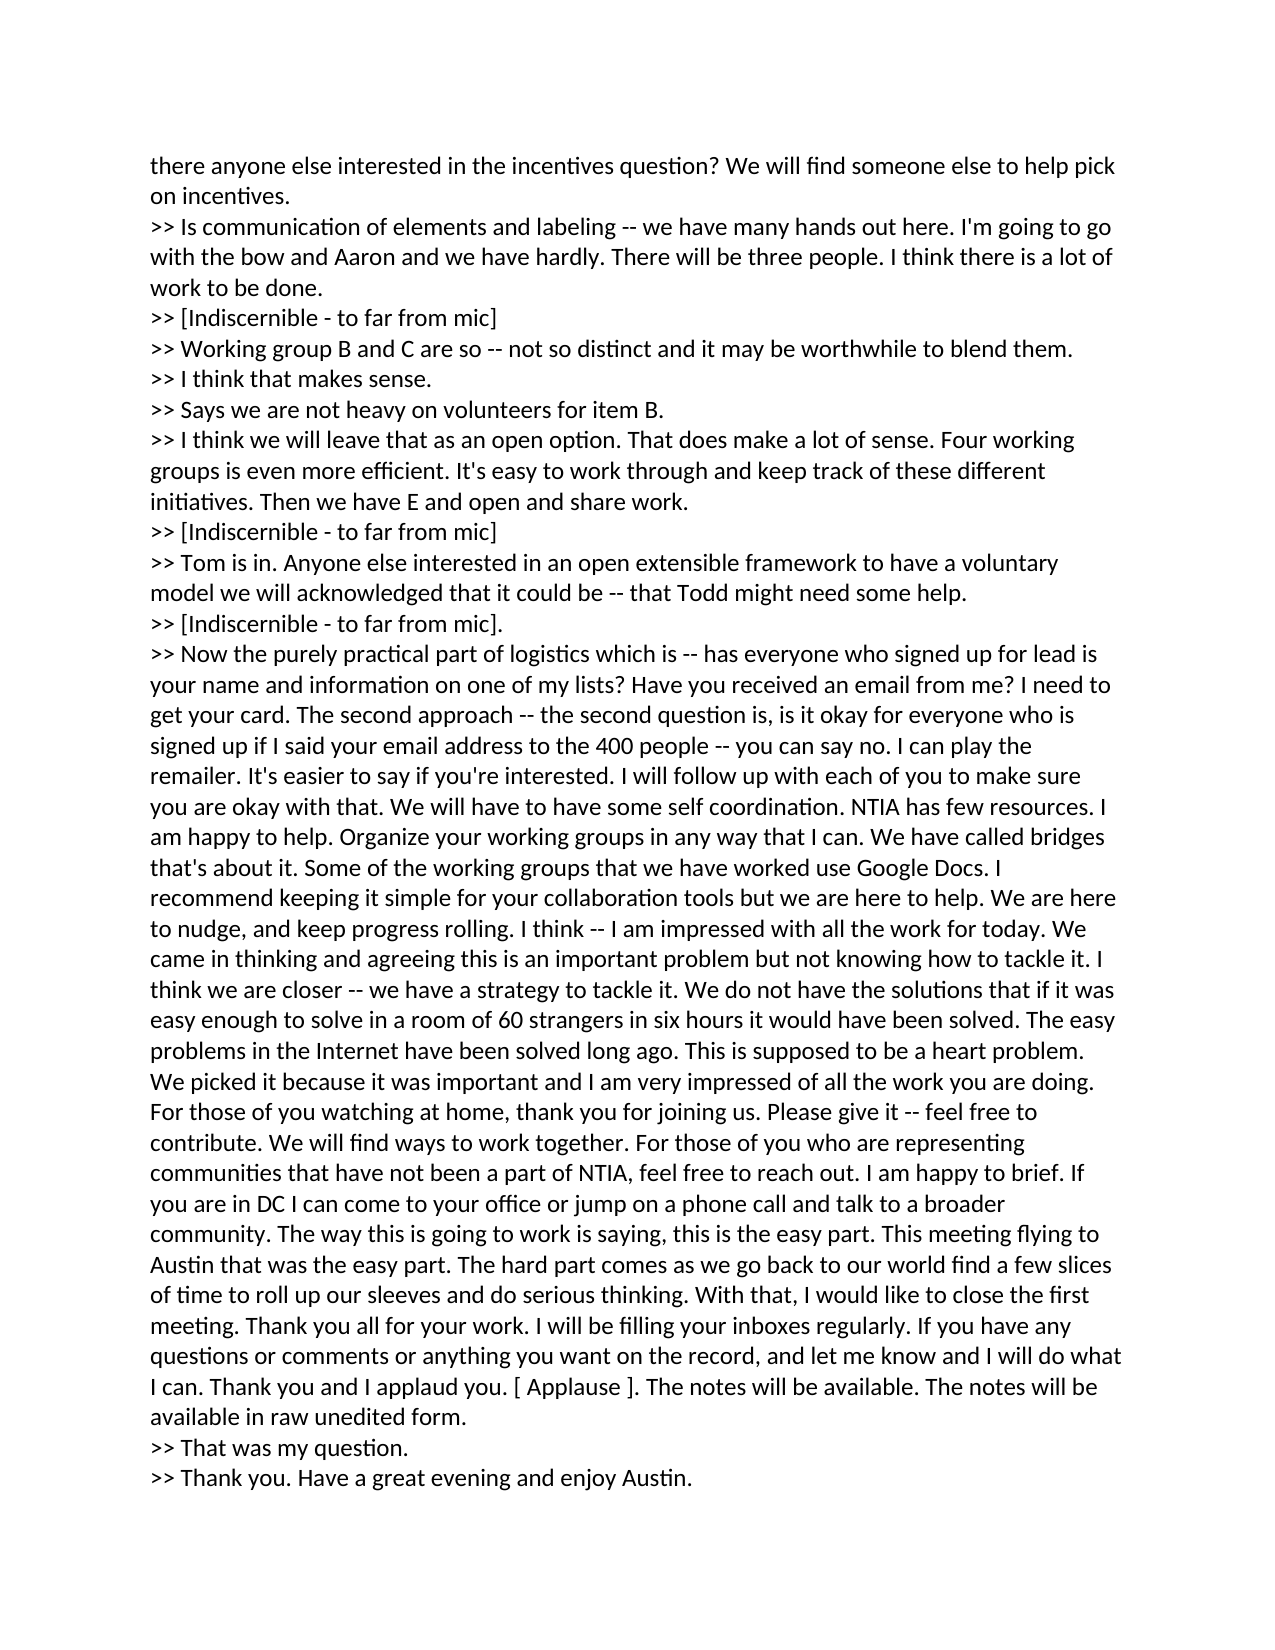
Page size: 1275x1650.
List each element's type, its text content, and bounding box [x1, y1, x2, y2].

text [150, 150, 1125, 211]
text >> I think we will leave that as an open option. That does make a lot of sense. Four working groups is even more efficient. It's easy to work through and keep track of these different initiatives. Then we have E and open and share work. [150, 425, 1125, 516]
text >> That was my question. [150, 1432, 1125, 1462]
text >> Working group B and C are so -- not so distinct and it may be worthwhile to blend them. [150, 333, 1125, 364]
text >> Says we are not heavy on volunteers for item B. [150, 394, 1125, 425]
text >> [Indiscernible - to far from mic] [150, 303, 1125, 333]
text >> Is communication of elements and labeling -- we have many hands out here. I'm going to go with the bow and Aaron and we have hardly. There will be three people. I think there is a lot of work to be done. [150, 211, 1125, 303]
text >> Tom is in. Anyone else interested in an open extensible framework to have a voluntary model we will acknowledged that it could be -- that Todd might need some help. [150, 547, 1125, 608]
text >> I think that makes sense. [150, 364, 1125, 394]
text >> Now the purely practical part of logistics which is -- has everyone who signed up for lead is your name and information on one of my lists? Have you received an email from me? I need to get your card. The second approach -- the second question is, is it okay for everyone who is signed up if I said your email address to the 400 people -- you can say no. I can play the remailer. It's easier to say if you're interested. I will follow up with each of you to make sure you are okay with that. We will have to have some self coordination. NTIA has few resources. I am happy to help. Organize your working groups in any way that I can. We have called bridges that's about it. Some of the working groups that we have worked use Google Docs. I recommend keeping it simple for your collaboration tools but we are here to help. We are here to nudge, and keep progress rolling. I think -- I am impressed with all the work for today. We came in thinking and agreeing this is an important problem but not knowing how to tackle it. I think we are closer -- we have a strategy to tackle it. We do not have the solutions that if it was easy enough to solve in a room of 60 strangers in six hours it would have been solved. The easy problems in the Internet have been solved long ago. This is supposed to be a heart problem. We picked it because it was important and I am very impressed of all the work you are doing. For those of you watching at home, thank you for joining us. Please give it -- feel free to contribute. We will find ways to work together. For those of you who are representing communities that have not been a part of NTIA, feel free to reach out. I am happy to brief. If you are in DC I can come to your office or jump on a phone call and talk to a broader community. The way this is going to work is saying, this is the easy part. This meeting flying to Austin that was the easy part. The hard part comes as we go back to our world find a few slices of time to roll up our sleeves and do serious thinking. With that, I would like to close the first meeting. Thank you all for your work. I will be filling your inboxes regularly. If you have any questions or comments or anything you want on the record, and let me know and I will do what I can. Thank you and I applaud you. [ Applause ]. The notes will be available. The notes will be available in raw unedited form. [150, 638, 1125, 1432]
text >> [Indiscernible - to far from mic]. [150, 608, 1125, 638]
text >> [Indiscernible - to far from mic] [150, 516, 1125, 547]
text >> Thank you. Have a great evening and enjoy Austin. [150, 1462, 1125, 1493]
